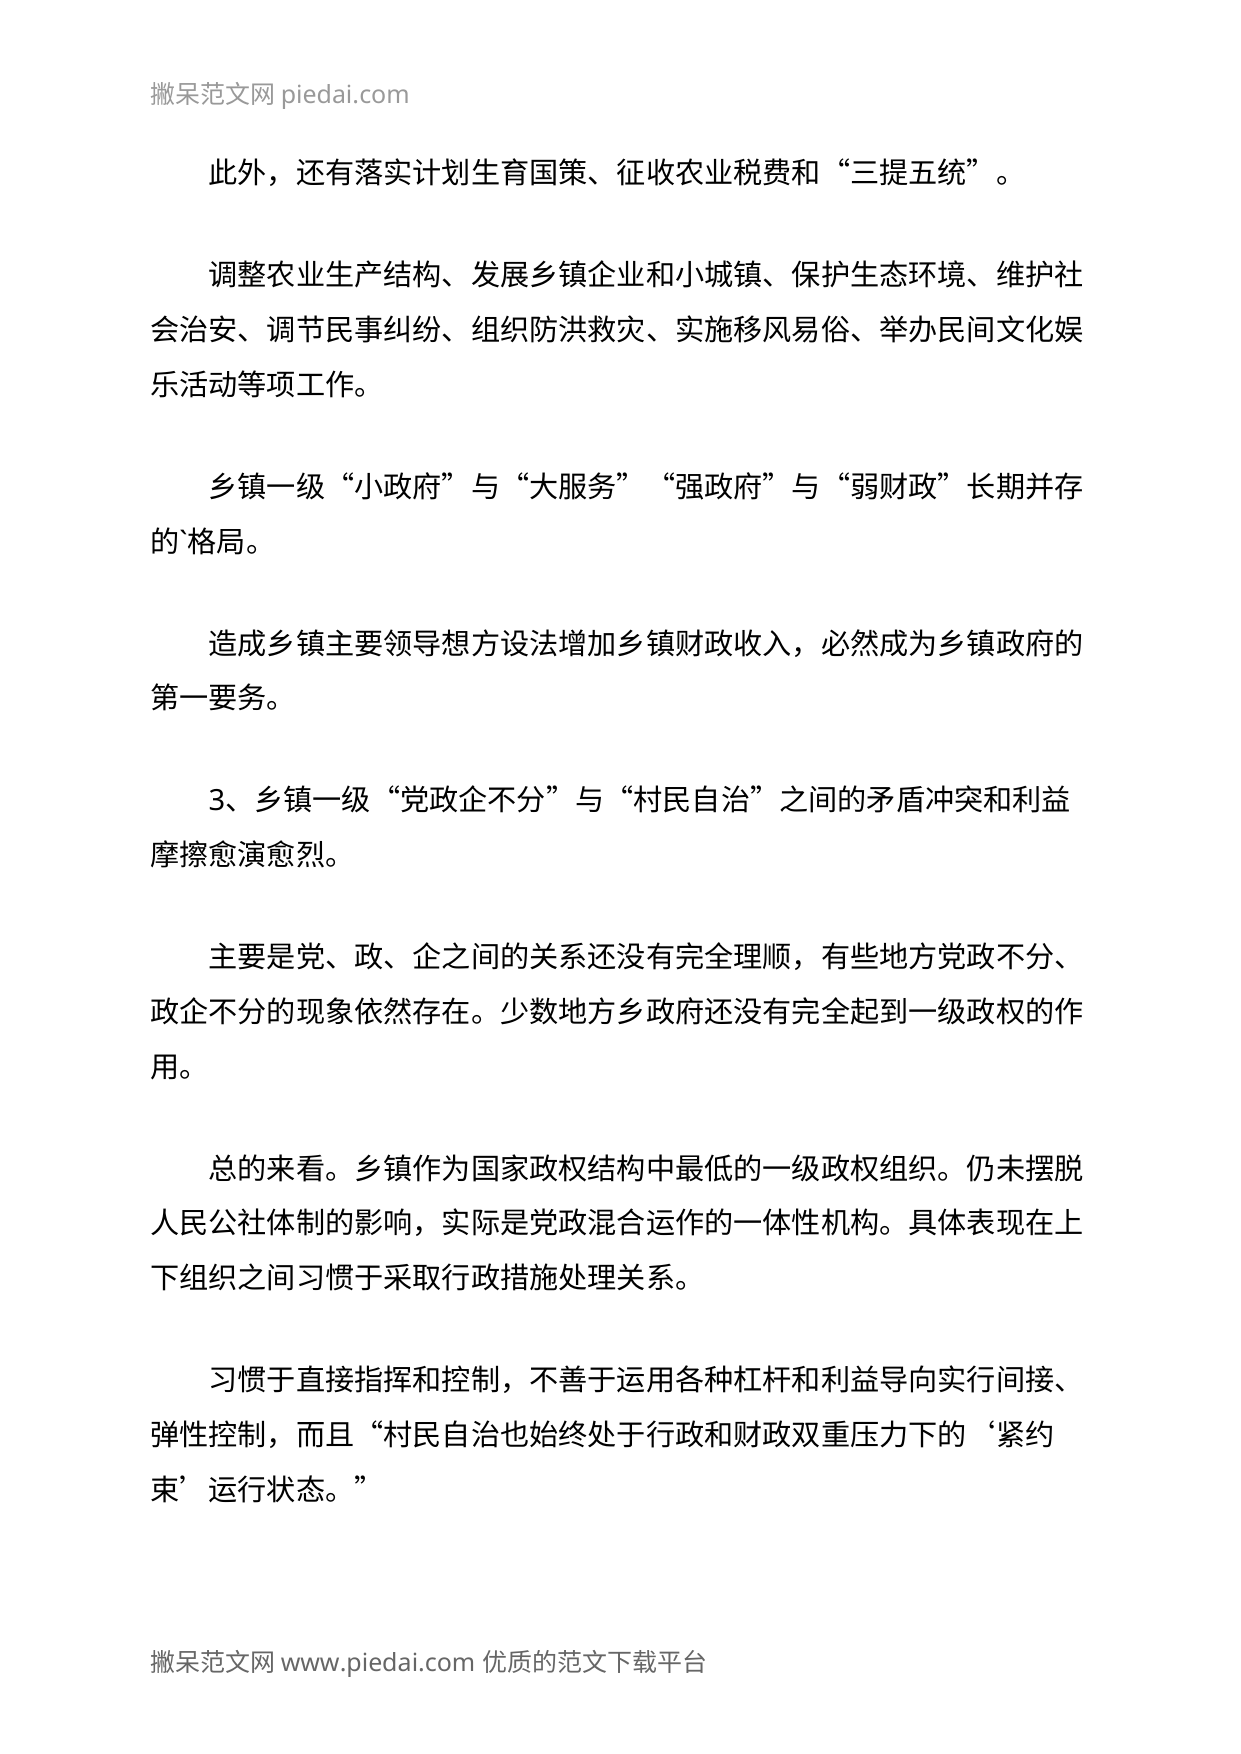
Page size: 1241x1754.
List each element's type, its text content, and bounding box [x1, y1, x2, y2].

text 此外，还有落实计划生育国策、征收农业税费和“三提五统”。 [150, 150, 1090, 192]
text 调整农业生产结构、发展乡镇企业和小城镇、保护生态环境、维护社会治安、调节民事纠纷、组织防洪救灾、实施移风易俗、举办民间文化娱乐活动等项工作。 [150, 252, 1090, 404]
text 3、乡镇一级“党政企不分”与“村民自治”之间的矛盾冲突和利益摩擦愈演愈烈。 [150, 777, 1090, 874]
text 主要是党、政、企之间的关系还没有完全理顺，有些地方党政不分、政企不分的现象依然存在。少数地方乡政府还没有完全起到一级政权的作用。 [150, 934, 1090, 1086]
text 造成乡镇主要领导想方设法增加乡镇财政收入，必然成为乡镇政府的第一要务。 [150, 620, 1090, 717]
text 习惯于直接指挥和控制，不善于运用各种杠杆和利益导向实行间接、弹性控制，而且“村民自治也始终处于行政和财政双重压力下的‘紧约束’运行状态。” [150, 1357, 1090, 1509]
text 总的来看。乡镇作为国家政权结构中最低的一级政权组织。仍未摆脱人民公社体制的影响，实际是党政混合运作的一体性机构。具体表现在上下组织之间习惯于采取行政措施处理关系。 [150, 1145, 1090, 1297]
text 乡镇一级“小政府”与“大服务”“强政府”与“弱财政”长期并存的`格局。 [150, 463, 1090, 561]
